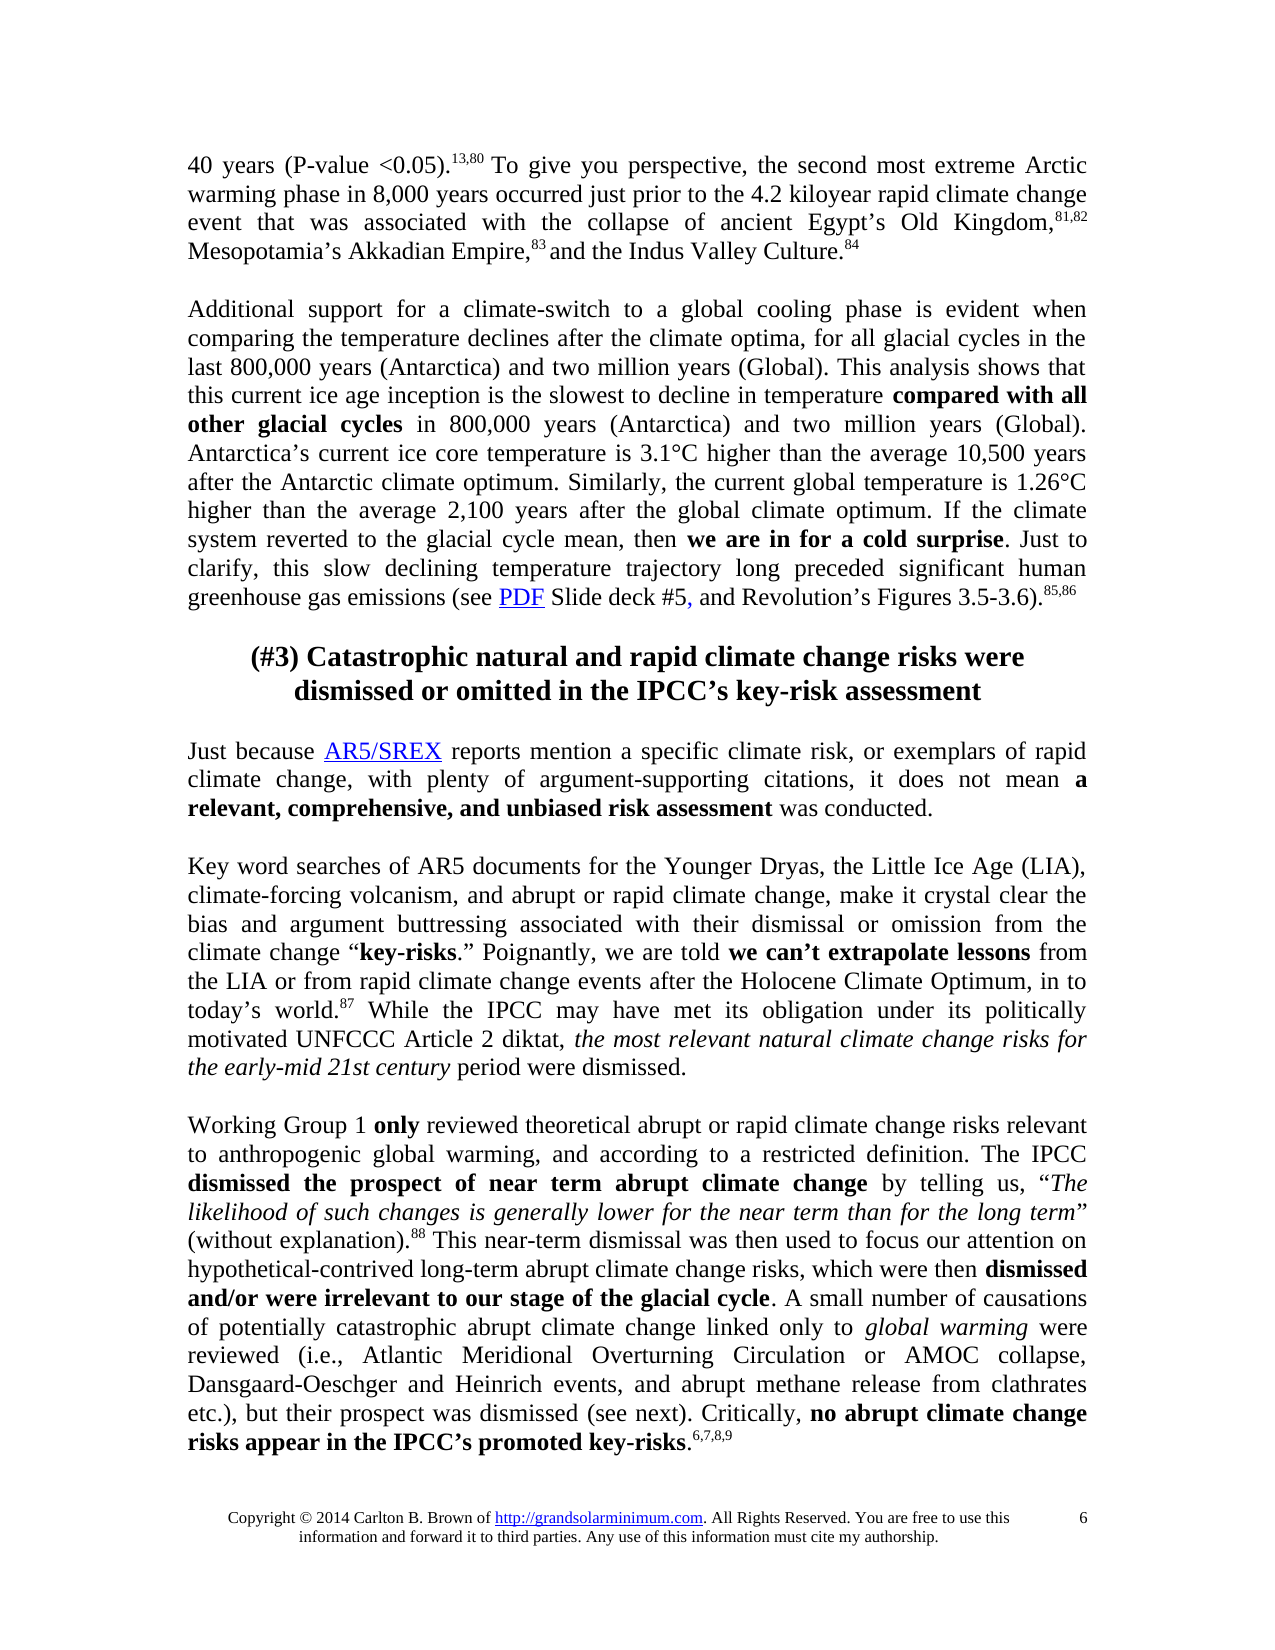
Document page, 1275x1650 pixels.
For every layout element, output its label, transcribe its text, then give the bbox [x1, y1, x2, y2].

text Just because AR5/SREX reports mention a specific climate risk, or exemplars of rapid climate change, with plenty of argument-supporting citations, it does not mean a relevant, comprehensive, and unbiased risk assessment was conducted. [187, 736, 1087, 822]
text Working Group 1 only reviewed theoretical abrupt or rapid climate change risks relevant to anthropogenic global warming, and according to a restricted definition. The IPCC dismissed the prospect of near term abrupt climate change by telling us, “The likelihood of such changes is generally lower for the near term than for the long term” (without explanation). This near-term dismissal was then used to focus our attention on hypothetical-contrived long-term abrupt climate change risks, which were then dismissed and/or were irrelevant to our stage of the glacial cycle. A small number of causations of potentially catastrophic abrupt climate change linked only to global warming were reviewed (i.e., Atlantic Meridional Overturning Circulation or AMOC collapse, Dansgaard-Oeschger and Heinrich events, and abrupt methane release from clathrates etc.), but their prospect was dismissed (see next). Critically, no abrupt climate change risks appear in the IPCC’s promoted key-risks.6,7,8,9 [187, 1110, 1087, 1455]
text Key word searches of AR5 documents for the Younger Dryas, the Little Ice Age (LIA), climate-forcing volcanism, and abrupt or rapid climate change, make it crystal clear the bias and argument buttressing associated with their dismissal or omission from the climate change “key-risks.” Poignantly, we are told we can’t extrapolate lessons from the LIA or from rapid climate change events after the Holocene Climate Optimum, in to today’s world. While the IPCC may have met its obligation under its politically motivated UNFCCC Article 2 diktat, the most relevant natural climate change risks for the early-mid 21st century period were dismissed. [187, 851, 1087, 1081]
text (#3) Catastrophic natural and rapid climate change risks were dismissed or omitted in the IPCC’s key-risk assessment [187, 639, 1087, 707]
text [187, 150, 1087, 265]
text Additional support for a climate-switch to a global cooling phase is evident when comparing the temperature declines after the climate optima, for all glacial cycles in the last 800,000 years (Antarctica) and two million years (Global). This analysis shows that this current ice age inception is the slowest to decline in temperature compared with all other glacial cycles in 800,000 years (Antarctica) and two million years (Global). Antarctica’s current ice core temperature is 3.1°C higher than the average 10,500 years after the Antarctic climate optimum. Similarly, the current global temperature is 1.26°C higher than the average 2,100 years after the global climate optimum. If the climate system reverted to the glacial cycle mean, then we are in for a cold surprise. Just to clarify, this slow declining temperature trajectory long preceded significant human greenhouse gas emissions (see PDF Slide deck #5, and Revolution’s Figures 3.5-3.6)., [187, 294, 1087, 610]
